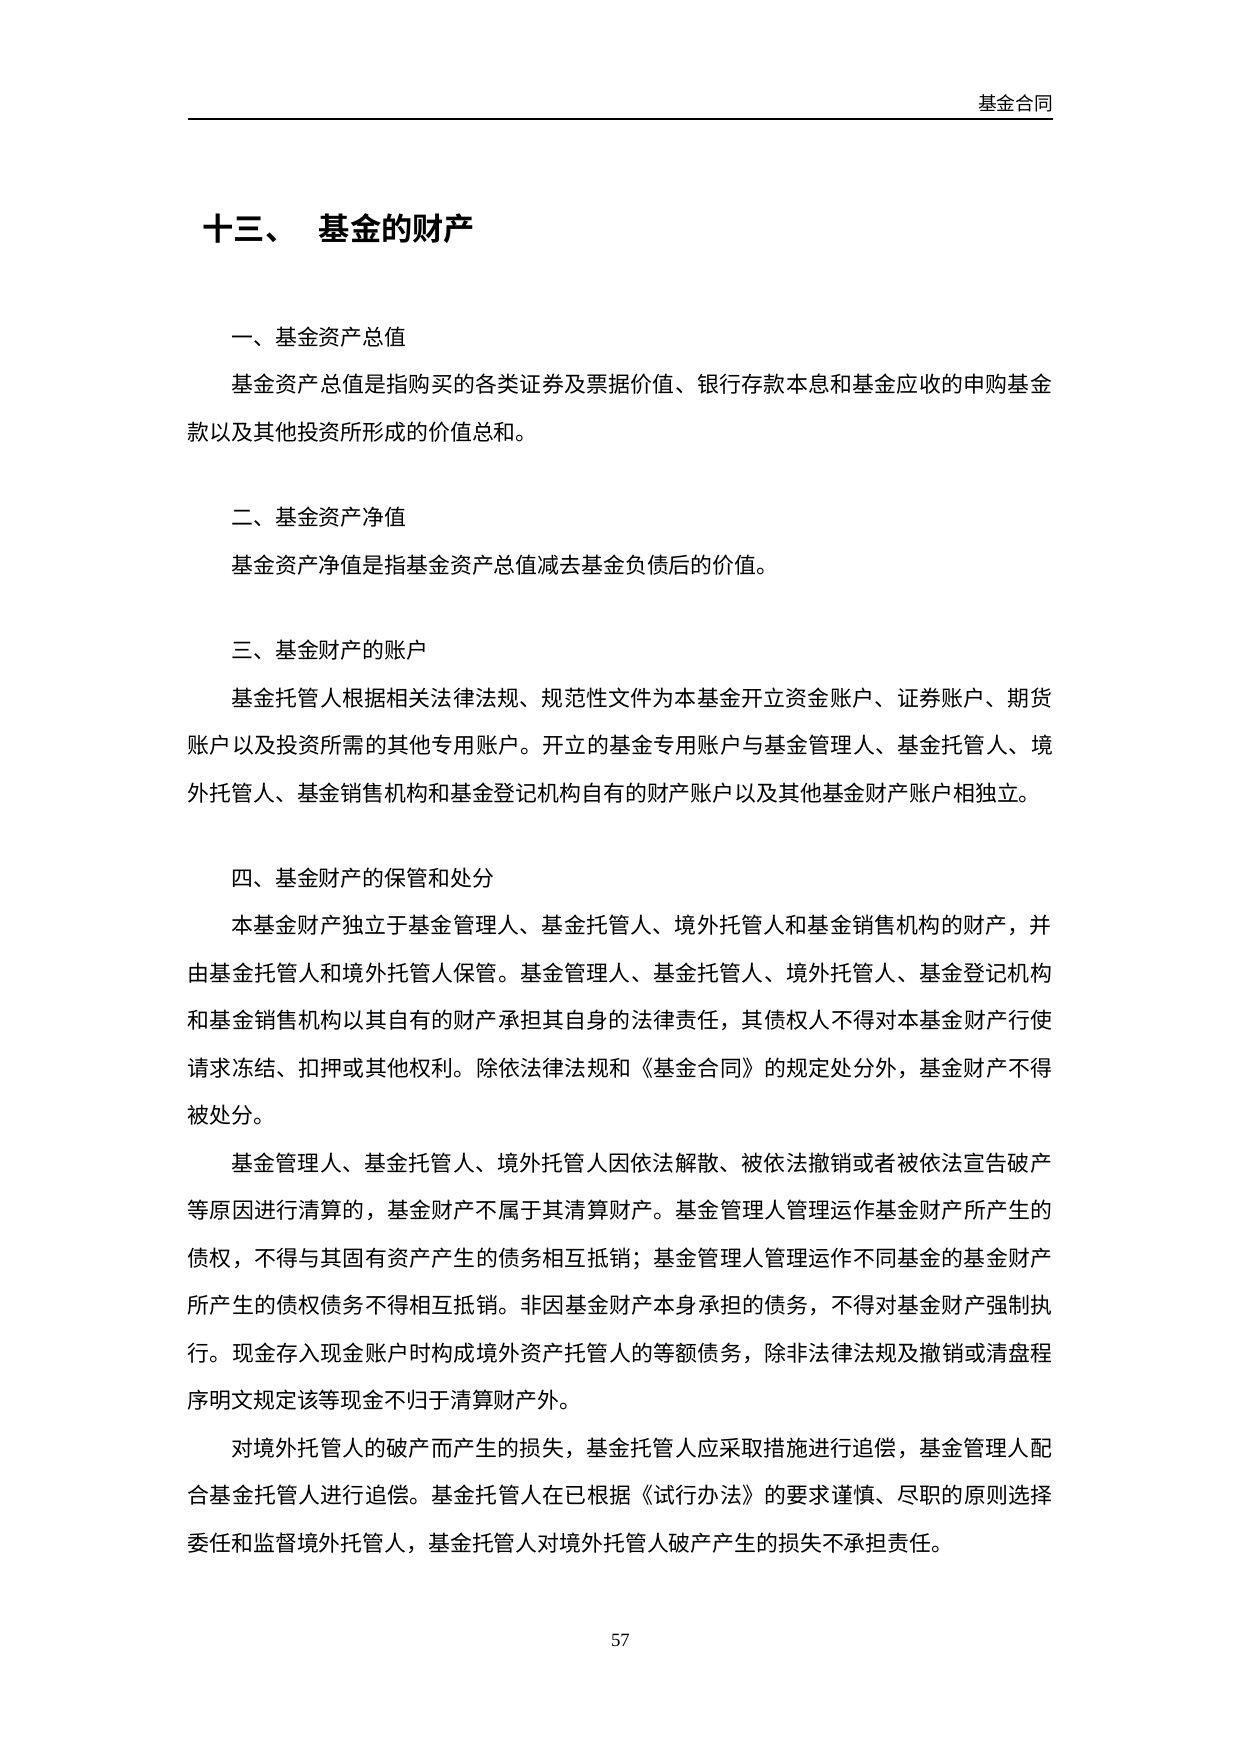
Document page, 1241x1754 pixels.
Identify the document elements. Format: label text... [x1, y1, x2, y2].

text 基金资产净值是指基金资产总值减去基金负债后的价值。 [187, 548, 1053, 579]
text 本基金财产独立于基金管理人、基金托管人、境外托管人和基金销售机构的财产，并由基金托管人和境外托管人保管。基金管理人、基金托管人、境外托管人、基金登记机构和基金销售机构以其自有的财产承担其自身的法律责任，其债权人不得对本基金财产行使请求冻结、扣押或其他权利。除依法律法规和《基金合同》的规定处分外，基金财产不得被处分。 [187, 908, 1053, 1130]
subtitle 基金的财产 [202, 194, 1053, 259]
text 一、基金资产总值 [187, 320, 1053, 352]
text 对境外托管人的破产而产生的损失，基金托管人应采取措施进行追偿，基金管理人配合基金托管人进行追偿。基金托管人在已根据《试行办法》的要求谨慎、尽职的原则选择、委任和监督境外托管人，基金托管人对境外托管人破产产生的损失不承担责任。 [187, 1431, 1053, 1557]
text 基金资产总值是指购买的各类证券及票据价值、银行存款本息和基金应收的申购基金款以及其他投资所形成的价值总和。 [187, 367, 1053, 447]
text 四、基金财产的保管和处分 [187, 861, 1053, 892]
text 基金托管人根据相关法律法规、规范性文件为本基金开立资金账户、证券账户、期货账户以及投资所需的其他专用账户。开立的基金专用账户与基金管理人、基金托管人、境外托管人、基金销售机构和基金登记机构自有的财产账户以及其他基金财产账户相独立。 [187, 681, 1053, 807]
text 基金管理人、基金托管人、境外托管人因依法解散、被依法撤销或者被依法宣告破产等原因进行清算的，基金财产不属于其清算财产。基金管理人管理运作基金财产所产生的债权，不得与其固有资产产生的债务相互抵销；基金管理人管理运作不同基金的基金财产所产生的债权债务不得相互抵销。非因基金财产本身承担的债务，不得对基金财产强制执行。现金存入现金账户时构成境外资产托管人的等额债务，除非法律法规及撤销或清盘程序明文规定该等现金不归于清算财产外。 [187, 1146, 1053, 1415]
text 二、基金资产净值 [187, 500, 1053, 532]
text 三、基金财产的账户 [187, 633, 1053, 665]
